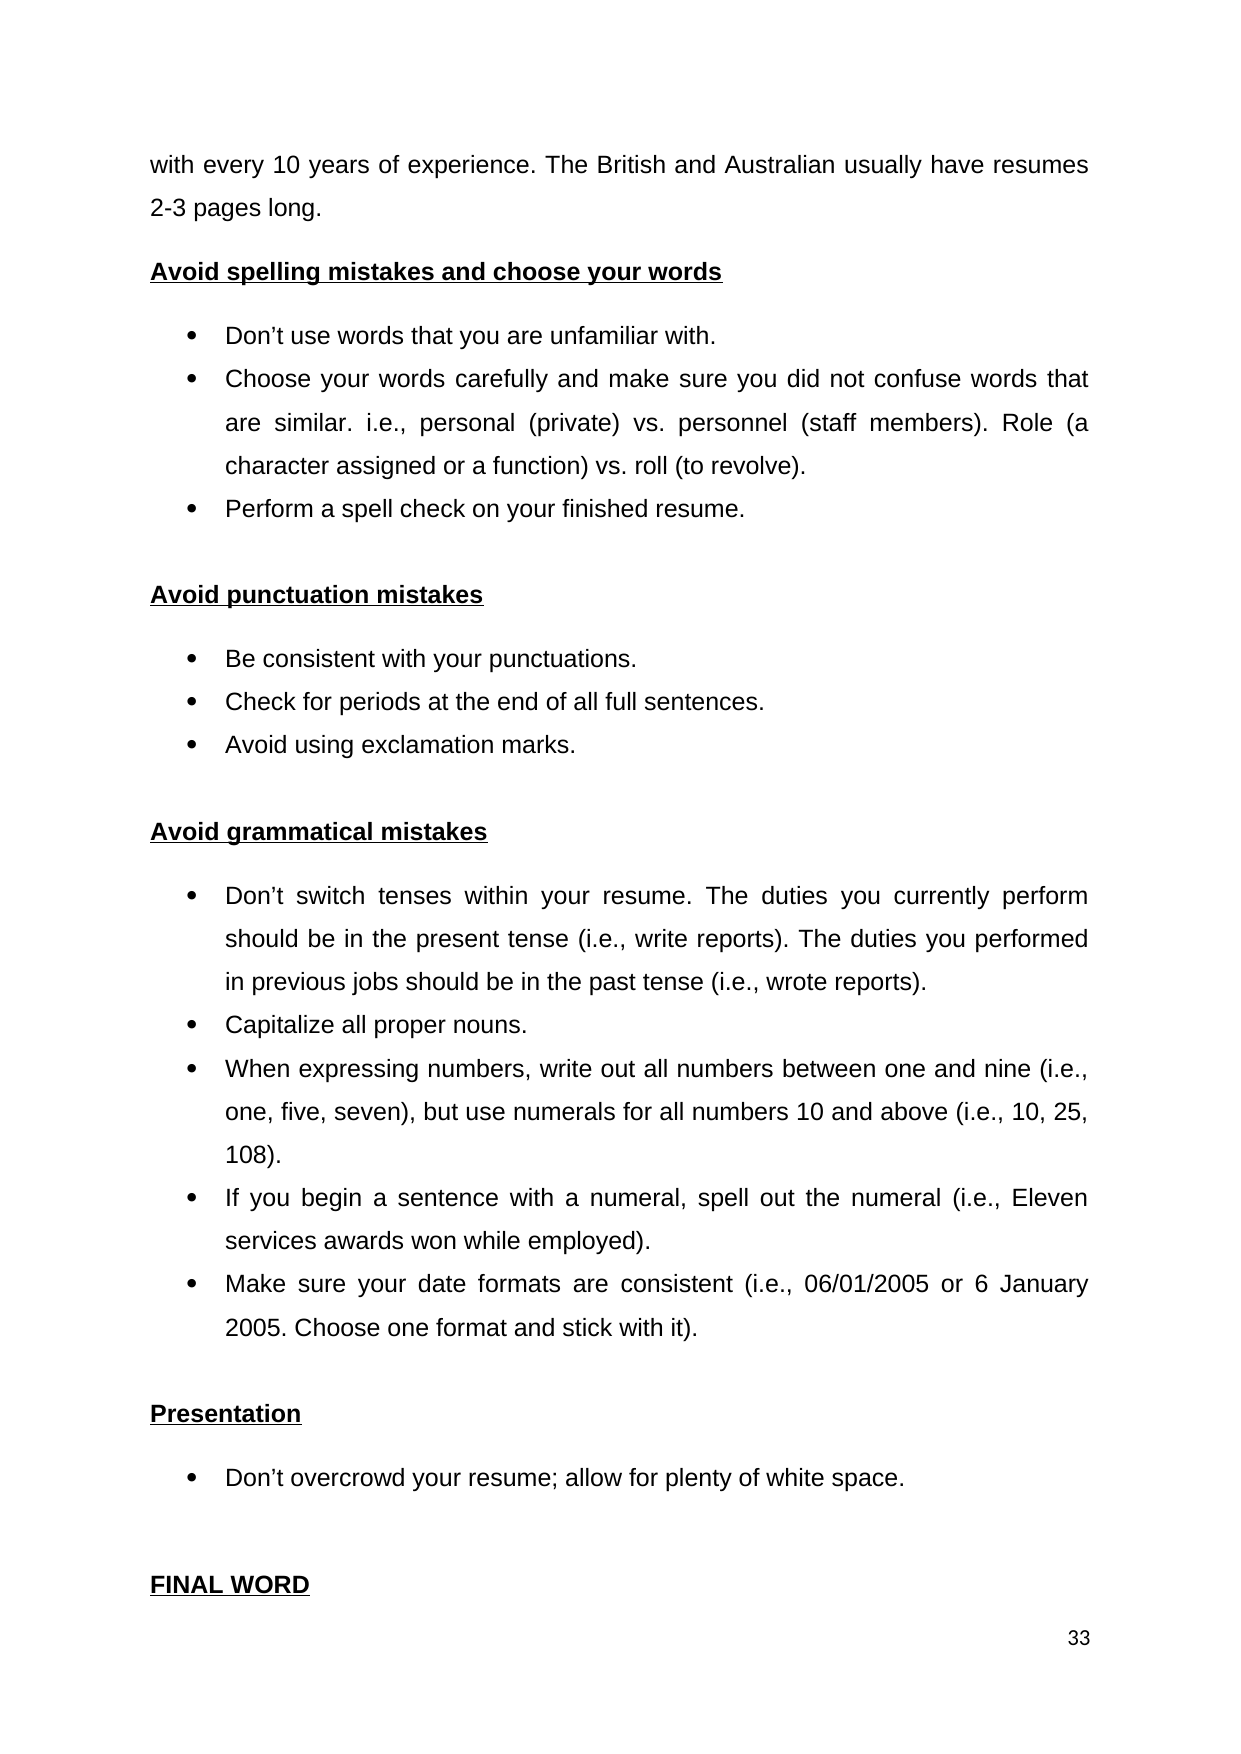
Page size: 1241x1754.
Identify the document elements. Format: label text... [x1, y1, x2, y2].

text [150, 150, 1090, 222]
list Avoid using exclamation marks. [187, 731, 1090, 759]
list Don’t switch tenses within your resume. The duties you currently perform should be in the present tense (i.e., write reports). The duties you performed in previous jobs should be in the past tense (i.e., wrote reports). [187, 881, 1090, 996]
list Choose your words carefully and make sure you did not confuse words that are similar. i.e., personal (private) vs. personnel (staff members). Role (a character assigned or a function) vs. roll (to revolve). [187, 364, 1090, 479]
text FINAL WORD [150, 1570, 1090, 1599]
list When expressing numbers, write out all numbers between one and nine (i.e., one, five, seven), but use numerals for all numbers 10 and above (i.e., 10, 25, 108). [187, 1053, 1090, 1169]
list Perform a spell check on your finished resume. [187, 494, 1090, 523]
list If you begin a sentence with a numeral, spell out the numeral (i.e., Eleven services awards won while employed). [187, 1183, 1090, 1255]
text Avoid punctuation mistakes [150, 580, 1090, 609]
list Check for periods at the end of all full sentences. [187, 687, 1090, 716]
list Don’t overcrowd your resume; allow for plenty of white space. [187, 1463, 1090, 1492]
list Make sure your date formats are consistent (i.e., 06/01/2005 or 6 January 2005. Choose one format and stick with it). [187, 1269, 1090, 1341]
text Avoid spelling mistakes and choose your words [150, 257, 1090, 286]
list Don’t use words that you are unfamiliar with. [187, 321, 1090, 350]
list Be consistent with your punctuations. [187, 644, 1090, 673]
list Capitalize all proper nouns. [187, 1010, 1090, 1039]
text Presentation [150, 1399, 1090, 1428]
text Avoid grammatical mistakes [150, 817, 1090, 846]
